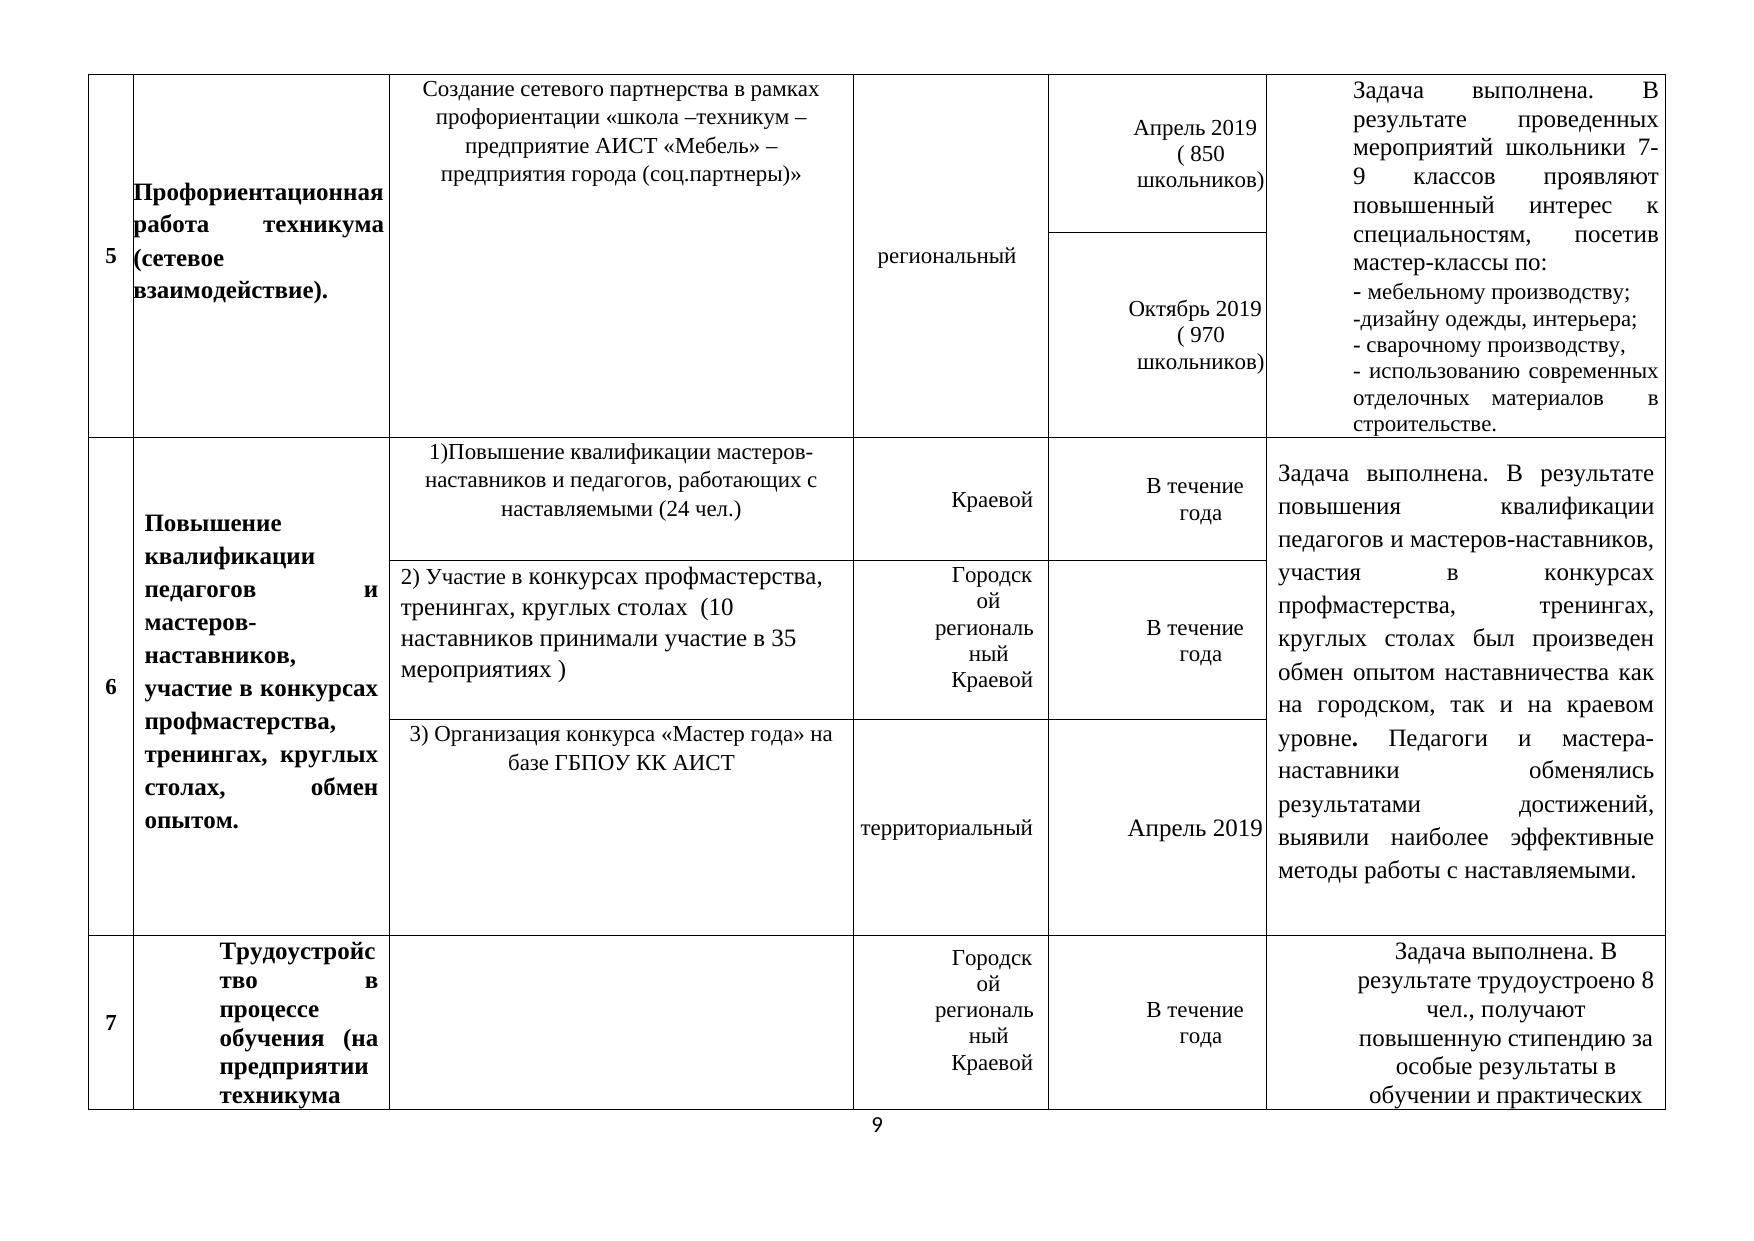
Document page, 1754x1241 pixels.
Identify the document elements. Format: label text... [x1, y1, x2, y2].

table_cell В течение года [1049, 936, 1266, 1109]
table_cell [854, 936, 1048, 1109]
table_cell Задача выполнена. В результате проведенных мероприятий школьники 7-9 классов проявляют повышенный интерес к специальностям, посетив мастер-классы по: - мебельному производству; -дизайну одежды, интерьера; - сварочному производству, - использованию современных отделочных материалов в строительстве. [1267, 75, 1665, 437]
table_cell 3) Организация конкурса «Мастер года» на базе ГБПОУ КК АИСТ [390, 720, 853, 935]
table_cell 7 [89, 936, 133, 1109]
table_cell Профориентационная работа техникума (сетевое взаимодействие). [134, 75, 389, 437]
table_cell Задача выполнена. В результате повышения квалификации педагогов и мастеров-наставников, участия в конкурсах профмастерства, тренингах, круглых столах был произведен обмен опытом наставничества как на городском, так и на краевом уровне. Педагоги и мастера-наставники обменялись результатами достижений, выявили наиболее эффективные методы работы с наставляемыми. [1267, 438, 1665, 935]
table_cell Октябрь 2019 ( 970 школьников) [1049, 233, 1266, 437]
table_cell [134, 936, 389, 1109]
table_cell Создание сетевого партнерства в рамках профориентации «школа –техникум –предприятие АИСТ «Мебель» – предприятия города (соц.партнеры)» [390, 75, 853, 437]
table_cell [1267, 936, 1665, 1109]
table_cell [390, 936, 853, 1109]
table_cell Повышение квалификации педагогов и мастеров-наставников, участие в конкурсах профмастерства, тренингах, круглых столах, обмен опытом. [134, 438, 389, 935]
table_cell Апрель 2019 [1049, 720, 1266, 935]
table_cell 5 [89, 75, 133, 437]
table_cell региональный [854, 75, 1048, 437]
table_cell 2) Участие в конкурсах профмастерства, тренингах, круглых столах (10 наставников принимали участие в 35 мероприятиях ) [390, 561, 853, 719]
table_cell В течение года [1049, 438, 1266, 560]
table_cell территориальный [854, 720, 1048, 935]
table_cell В течение года [1049, 561, 1266, 719]
table_cell 6 [89, 438, 133, 935]
table_cell 1)Повышение квалификации мастеров-наставников и педагогов, работающих с наставляемыми (24 чел.) [390, 438, 853, 560]
table_cell Городской региональный Краевой [854, 561, 1048, 719]
table_cell Краевой [854, 438, 1048, 560]
table_cell Апрель 2019 ( 850 школьников) [1049, 75, 1266, 232]
